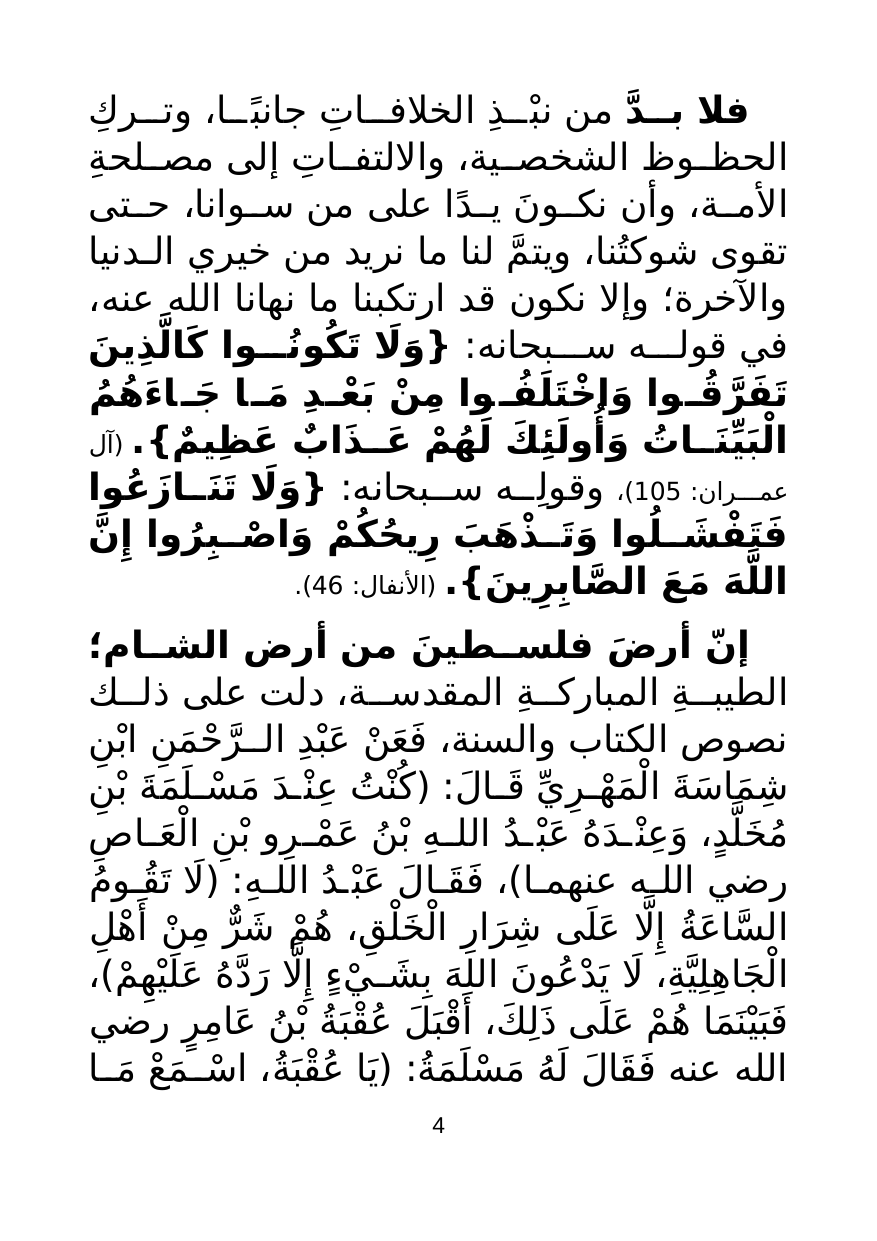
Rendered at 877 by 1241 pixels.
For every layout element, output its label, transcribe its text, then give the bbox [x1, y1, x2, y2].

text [89, 623, 788, 1091]
text فلا بدَّ من نبْذِ الخلافاتِ جانبًا، وتركِ الحظوظ الشخصية، والالتفاتِ إلى مصلحةِ الأمة، وأن نكونَ يدًا على من سوانا، حتى تقوى شوكتُنا، ويتمَّ لنا ما نريد من خيري الدنيا والآخرة؛ وإلا نكون قد ارتكبنا ما نهانا الله عنه، في قوله سبحانه: {وَلَا تَكُونُوا كَالَّذِينَ تَفَرَّقُوا وَاخْتَلَفُوا مِنْ بَعْدِ مَا جَاءَهُمُ الْبَيِّنَاتُ وَأُولَئِكَ لَهُمْ عَذَابٌ عَظِيمٌ}. (آل عمران: 105)، وقولِه سبحانه: {وَلَا تَنَازَعُوا فَتَفْشَلُوا وَتَذْهَبَ رِيحُكُمْ وَاصْبِرُوا إِنَّ اللَّهَ مَعَ الصَّابِرِينَ}. (الأنفال: 46). [89, 89, 788, 603]
